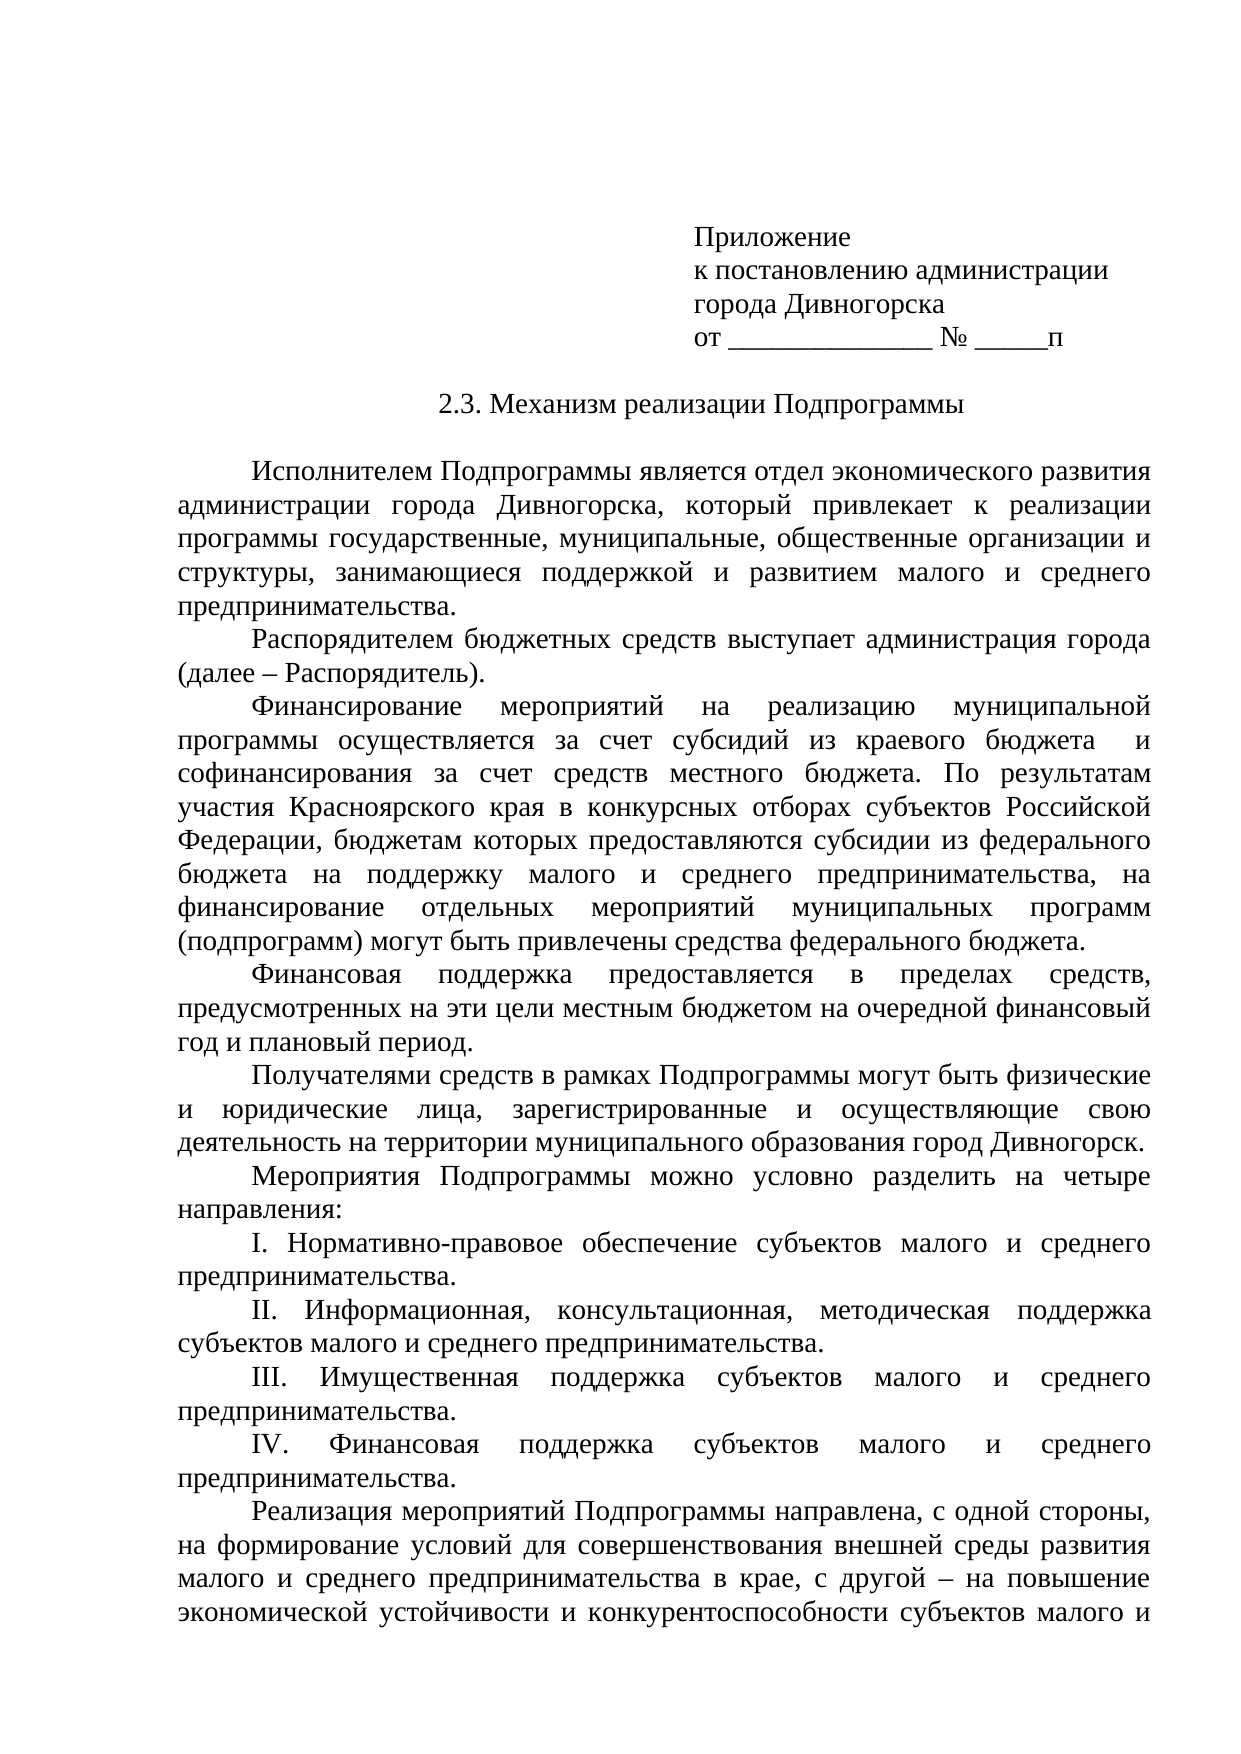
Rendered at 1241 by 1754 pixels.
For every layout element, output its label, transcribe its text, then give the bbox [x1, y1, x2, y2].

text IV. Финансовая поддержка субъектов малого и среднего предпринимательства. [177, 1426, 1152, 1493]
text Распорядителем бюджетных средств выступает администрация города (далее – Распорядитель). [177, 621, 1152, 688]
text Финансирование мероприятий на реализацию муниципальной программы осуществляется за счет субсидий из краевого бюджета и софинансирования за счет средств местного бюджета. По результатам участия Красноярского края в конкурсных отборах субъектов Российской Федерации, бюджетам которых предоставляются субсидии из федерального бюджета на поддержку малого и среднего предпринимательства, на финансирование отдельных мероприятий муниципальных программ (подпрограмм) могут быть привлечены средства федерального бюджета. [177, 688, 1152, 957]
text II. Информационная, консультационная, методическая поддержка субъектов малого и среднего предпринимательства. [177, 1292, 1152, 1359]
text от ______________ № _____п [620, 319, 1152, 353]
text Исполнителем Подпрограммы является отдел экономического развития администрации города Дивногорска, который привлекает к реализации программы государственные, муниципальные, общественные организации и структуры, занимающиеся поддержкой и развитием малого и среднего предпринимательства. [177, 453, 1152, 621]
text Мероприятия Подпрограммы можно условно разделить на четыре направления: [177, 1158, 1152, 1225]
text Получателями средств в рамках Подпрограммы могут быть физические и юридические лица, зарегистрированные и осуществляющие свою деятельность на территории муниципального образования город Дивногорск. [177, 1057, 1152, 1158]
text к постановлению администрации города Дивногорска [620, 252, 1152, 319]
text Финансовая поддержка предоставляется в пределах средств, предусмотренных на эти цели местным бюджетом на очередной финансовый год и плановый период. [177, 957, 1152, 1057]
text Приложение [620, 219, 1152, 252]
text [177, 1493, 1152, 1627]
text I. Нормативно-правовое обеспечение субъектов малого и среднего предпринимательства. [177, 1225, 1152, 1292]
text III. Имущественная поддержка субъектов малого и среднего предпринимательства. [177, 1359, 1152, 1426]
text 2.3. Механизм реализации Подпрограммы [177, 386, 1152, 420]
